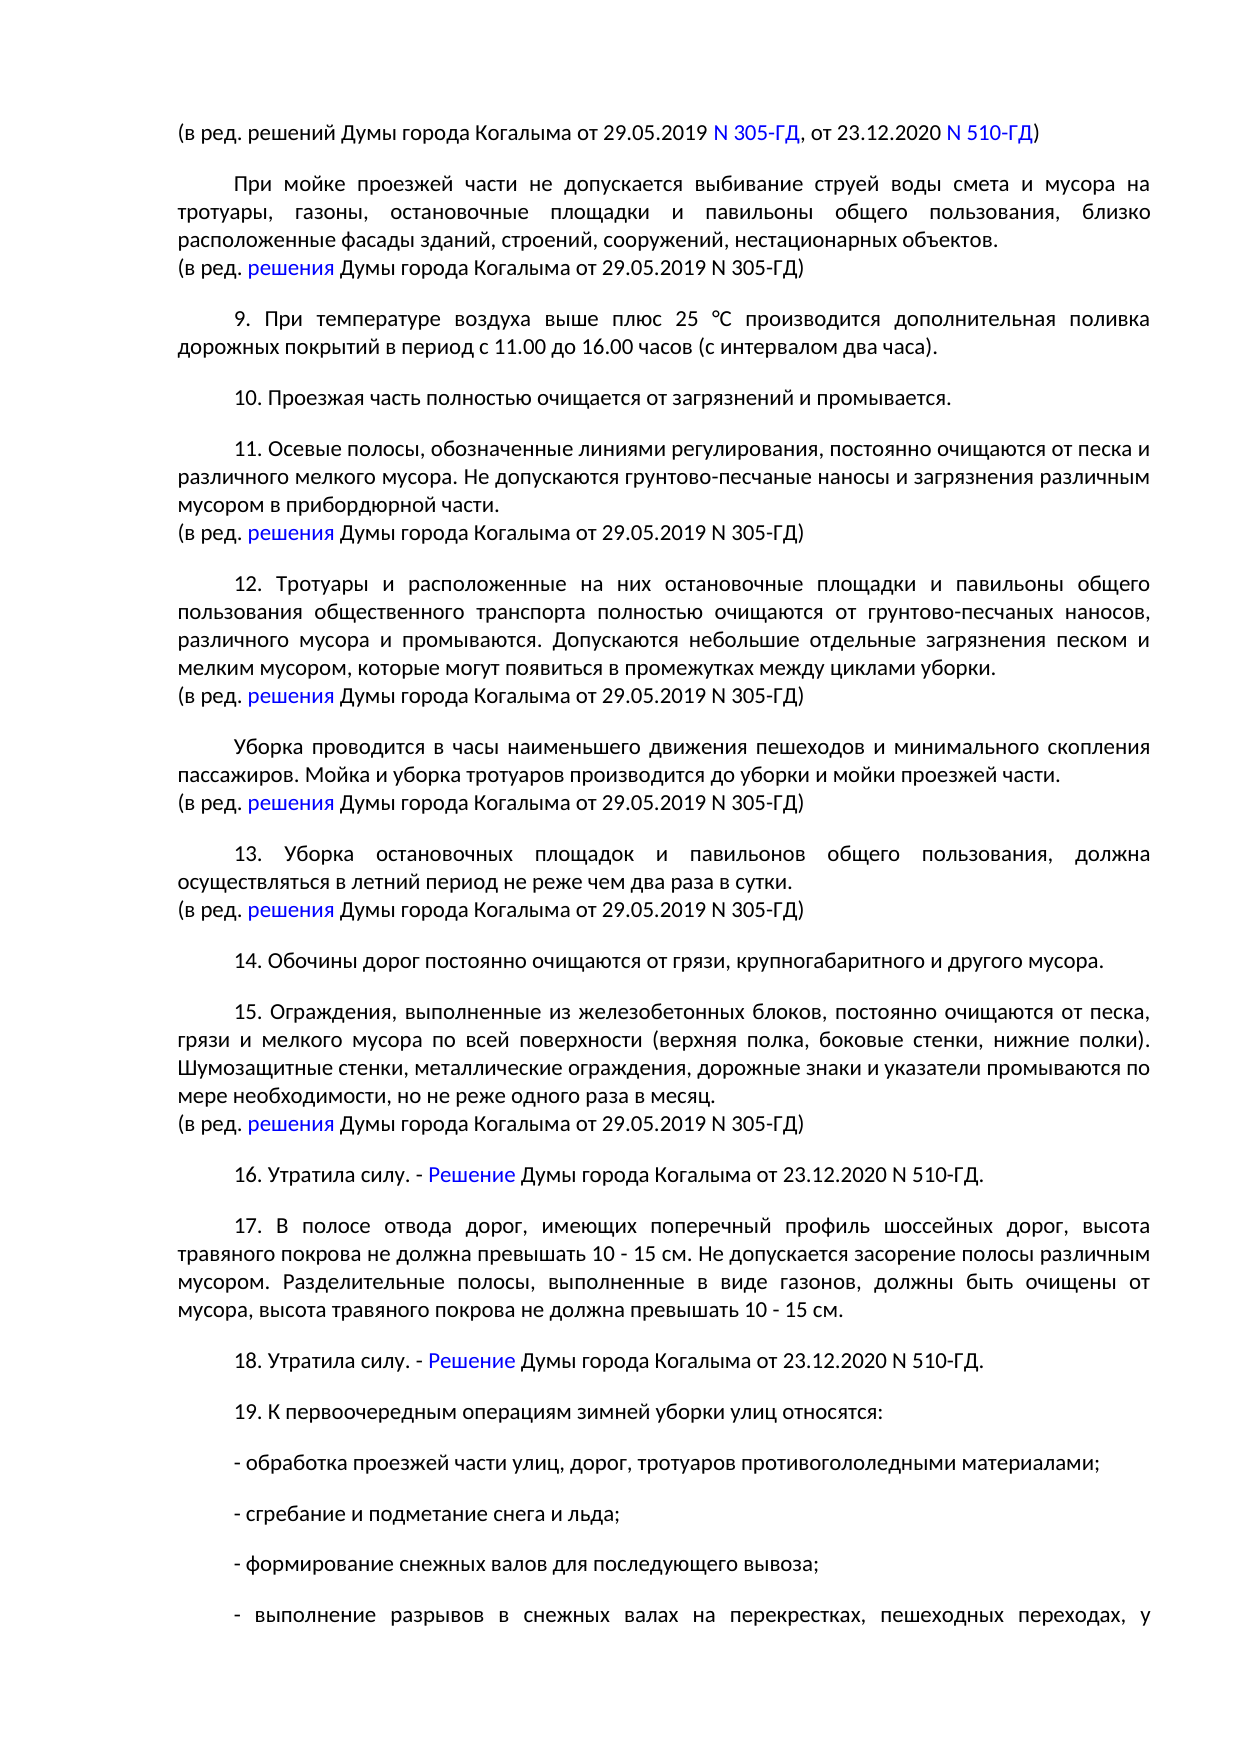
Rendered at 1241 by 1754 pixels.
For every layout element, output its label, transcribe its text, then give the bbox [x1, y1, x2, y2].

text (в ред. решения Думы города Когалыма от 29.05.2019 N 305-ГД) [177, 681, 1152, 709]
text - формирование снежных валов для последующего вывоза; [177, 1549, 1152, 1578]
text (в ред. решения Думы города Когалыма от 29.05.2019 N 305-ГД) [177, 1109, 1152, 1137]
text 15. Ограждения, выполненные из железобетонных блоков, постоянно очищаются от песка, грязи и мелкого мусора по всей поверхности (верхняя полка, боковые стенки, нижние полки). Шумозащитные стенки, металлические ограждения, дорожные знаки и указатели промываются по мере необходимости, но не реже одного раза в месяц. [177, 997, 1152, 1109]
text - сгребание и подметание снега и льда; [177, 1499, 1152, 1527]
text 19. К первоочередным операциям зимней уборки улиц относятся: [177, 1397, 1152, 1425]
text При мойке проезжей части не допускается выбивание струей воды смета и мусора на тротуары, газоны, остановочные площадки и павильоны общего пользования, близко расположенные фасады зданий, строений, сооружений, нестационарных объектов. [177, 169, 1152, 253]
text 10. Проезжая часть полностью очищается от загрязнений и промывается. [177, 383, 1152, 411]
text 18. Утратила силу. - Решение Думы города Когалыма от 23.12.2020 N 510-ГД. [177, 1346, 1152, 1374]
text Уборка проводится в часы наименьшего движения пешеходов и минимального скопления пассажиров. Мойка и уборка тротуаров производится до уборки и мойки проезжей части. [177, 732, 1152, 788]
text (в ред. решений Думы города Когалыма от 29.05.2019 N 305-ГД, от 23.12.2020 N 510-ГД) [177, 118, 1152, 146]
text 17. В полосе отвода дорог, имеющих поперечный профиль шоссейных дорог, высота травяного покрова не должна превышать 10 - 15 см. Не допускается засорение полосы различным мусором. Разделительные полосы, выполненные в виде газонов, должны быть очищены от мусора, высота травяного покрова не должна превышать 10 - 15 см. [177, 1211, 1152, 1323]
text - обработка проезжей части улиц, дорог, тротуаров противогололедными материалами; [177, 1448, 1152, 1476]
text (в ред. решения Думы города Когалыма от 29.05.2019 N 305-ГД) [177, 253, 1152, 281]
text 16. Утратила силу. - Решение Думы города Когалыма от 23.12.2020 N 510-ГД. [177, 1160, 1152, 1188]
text (в ред. решения Думы города Когалыма от 29.05.2019 N 305-ГД) [177, 788, 1152, 816]
text (в ред. решения Думы города Когалыма от 29.05.2019 N 305-ГД) [177, 895, 1152, 923]
text 11. Осевые полосы, обозначенные линиями регулирования, постоянно очищаются от песка и различного мелкого мусора. Не допускаются грунтово-песчаные наносы и загрязнения различным мусором в прибордюрной части. [177, 434, 1152, 518]
text 12. Тротуары и расположенные на них остановочные площадки и павильоны общего пользования общественного транспорта полностью очищаются от грунтово-песчаных наносов, различного мусора и промываются. Допускаются небольшие отдельные загрязнения песком и мелким мусором, которые могут появиться в промежутках между циклами уборки. [177, 569, 1152, 681]
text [177, 1601, 1152, 1628]
text 14. Обочины дорог постоянно очищаются от грязи, крупногабаритного и другого мусора. [177, 946, 1152, 974]
text (в ред. решения Думы города Когалыма от 29.05.2019 N 305-ГД) [177, 518, 1152, 546]
text 9. При температуре воздуха выше плюс 25 °C производится дополнительная поливка дорожных покрытий в период с 11.00 до 16.00 часов (с интервалом два часа). [177, 304, 1152, 360]
text 13. Уборка остановочных площадок и павильонов общего пользования, должна осуществляться в летний период не реже чем два раза в сутки. [177, 839, 1152, 895]
